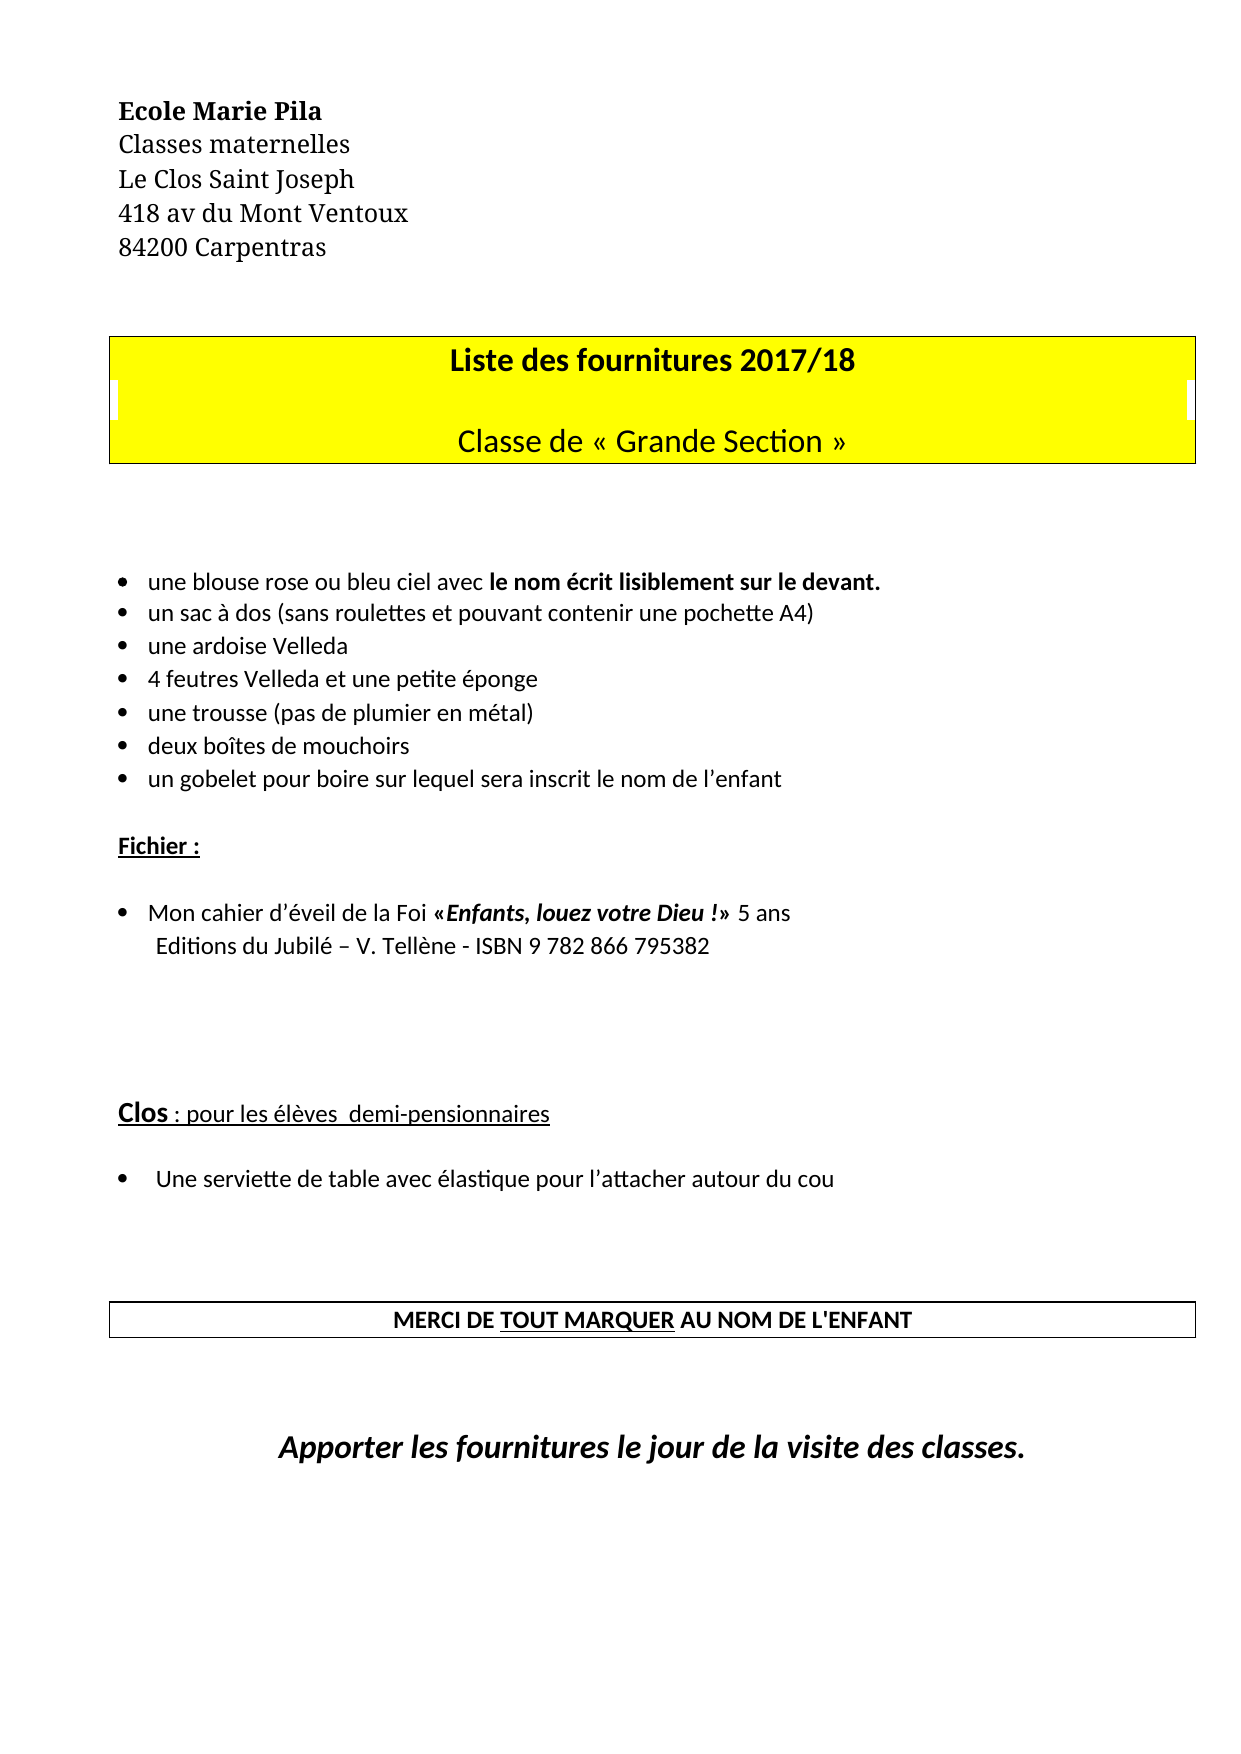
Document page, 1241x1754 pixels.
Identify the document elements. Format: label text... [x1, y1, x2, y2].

text Classes maternelles [118, 127, 1179, 161]
text Fichier : [118, 827, 1187, 861]
text Le Clos Saint Joseph [118, 161, 1179, 195]
list une trousse (pas de plumier en métal) [118, 694, 1187, 727]
list 4 feutres Velleda et une petite éponge [118, 661, 1187, 694]
list Clos : pour les élèves demi-pensionnaires [118, 1094, 1187, 1130]
text Ecole Marie Pila [118, 93, 1179, 127]
text Liste des fournitures 2017/18 [110, 337, 1195, 380]
text 84200 Carpentras [118, 229, 1187, 263]
list un sac à dos (sans roulettes et pouvant contenir une pochette A4) [118, 597, 1187, 627]
text MERCI DE TOUT MARQUER AU NOM DE L'ENFANT [110, 1303, 1195, 1337]
list un gobelet pour boire sur lequel sera inscrit le nom de l’enfant [118, 761, 1187, 794]
text Classe de « Grande Section » [110, 417, 1195, 463]
list une blouse rose ou bleu ciel avec le nom écrit lisiblement sur le devant. [118, 566, 1187, 597]
list une ardoise Velleda [118, 627, 1187, 661]
list Mon cahier d’éveil de la Foi «Enfants, louez votre Dieu !» 5 ans [118, 894, 1187, 927]
text 418 av du Mont Ventoux [118, 195, 1187, 229]
text Apporter les fournitures le jour de la visite des classes. [118, 1426, 1187, 1467]
list Editions du Jubilé – V. Tellène - ISBN 9 782 866 795382 [156, 927, 1187, 994]
list Une serviette de table avec élastique pour l’attacher autour du cou [118, 1163, 1187, 1194]
list deux boîtes de mouchoirs [118, 727, 1187, 761]
